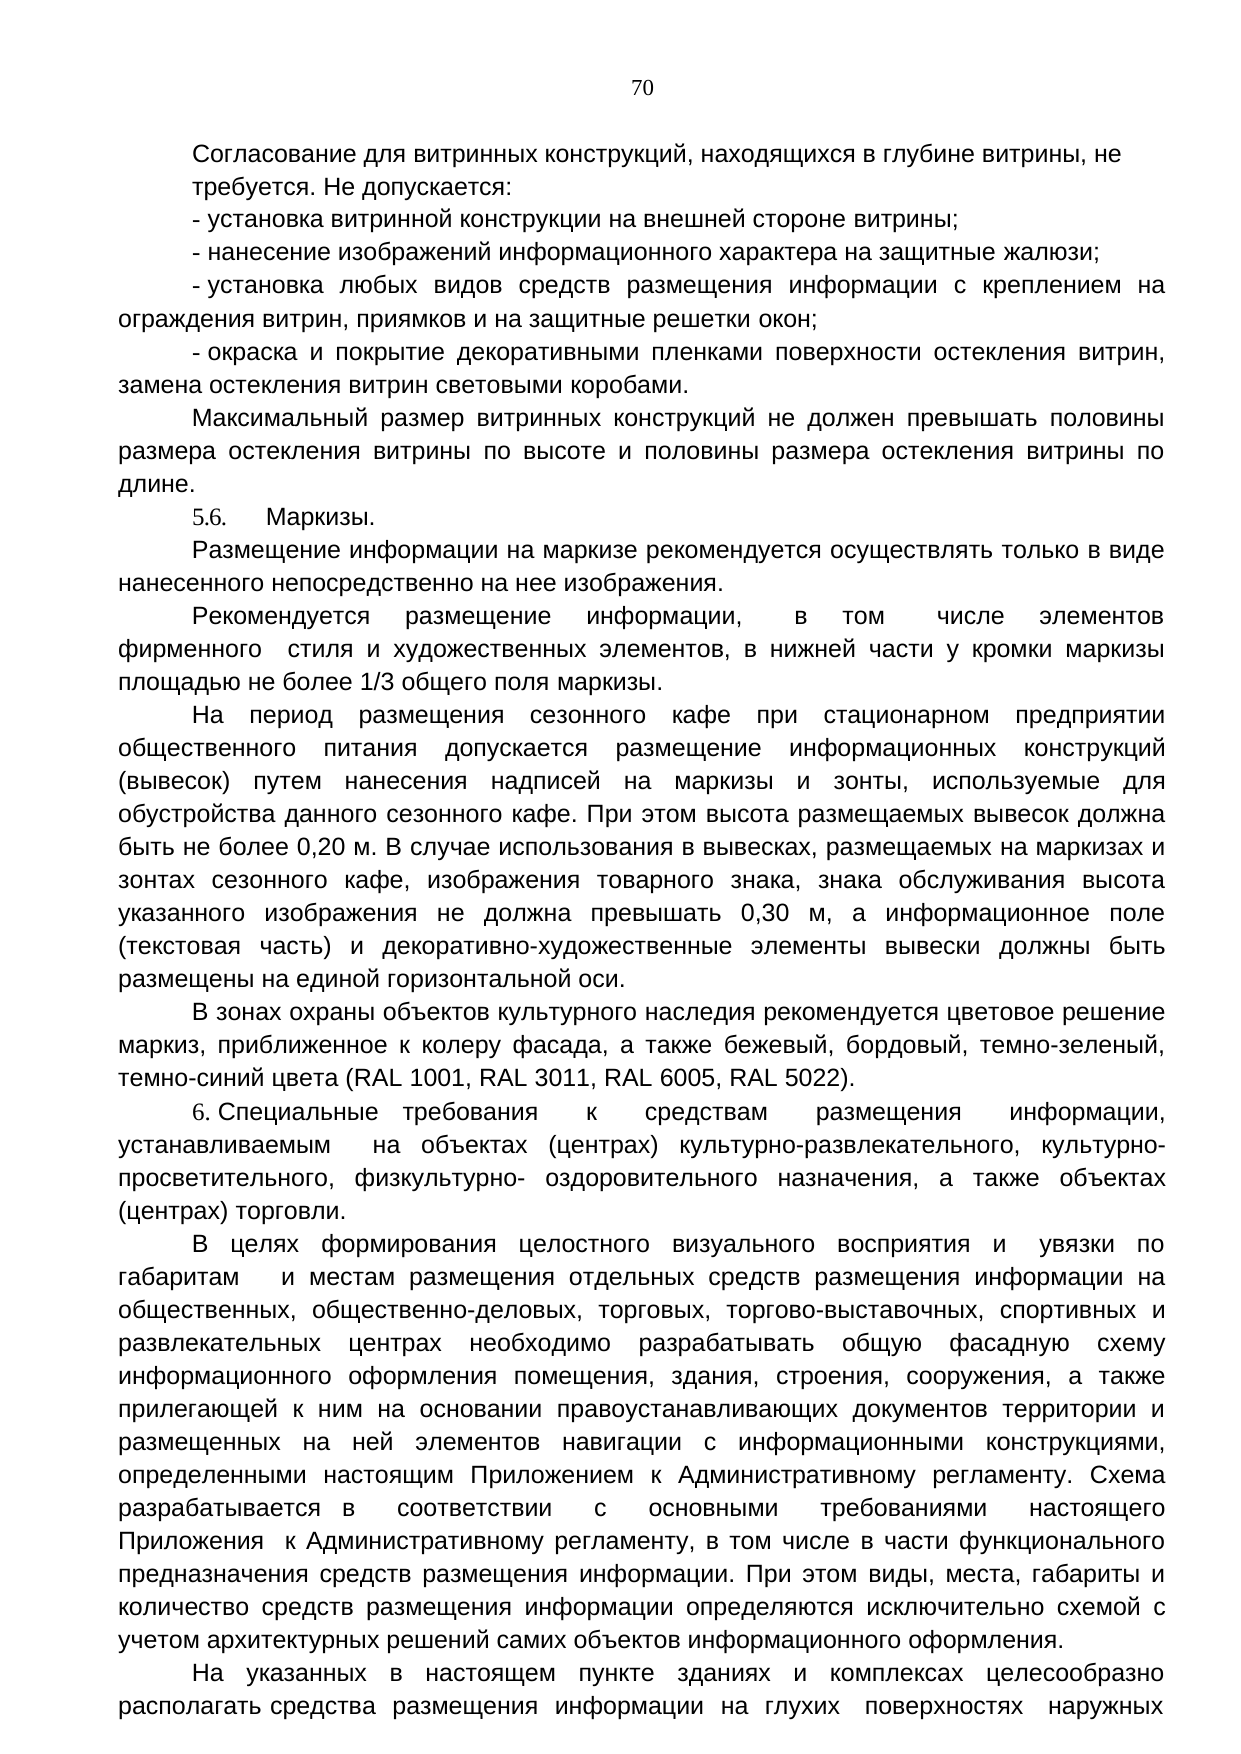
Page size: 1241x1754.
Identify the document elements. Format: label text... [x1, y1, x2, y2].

list установка любых видов средств размещения информации с креплением на ограждения витрин, приямков и на защитные решетки окон; [118, 270, 1166, 332]
list Специальные требования к средствам размещения информации, устанавливаемым на объектах (центрах) культурно-развлекательного, культурно-просветительного, физкультурно- оздоровительного назначения, а также объектах (центрах) торговли. [118, 1097, 1167, 1224]
list окраска и покрытие декоративными пленками поверхности остекления витрин, замена остекления витрин световыми коробами. [118, 337, 1166, 398]
text В целях формирования целостного визуального восприятия и увязки по габаритам и местам размещения отдельных средств размещения информации на общественных, общественно-деловых, торговых, торгово-выставочных, спортивных и развлекательных центрах необходимо разрабатывать общую фасадную схему информационного оформления помещения, здания, строения, сооружения, а также прилегающей к ним на основании правоустанавливающих документов территории и размещенных на ней элементов навигации с информационными конструкциями, определенными настоящим Приложением к Административному регламенту. Схема разрабатывается в соответствии с основными требованиями настоящего Приложения к Административному регламенту, в том числе в части функционального предназначения средств размещения информации. При этом виды, места, габариты и количество средств размещения информации определяются исключительно схемой с учетом архитектурных решений самих объектов информационного оформления. [118, 1229, 1167, 1654]
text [118, 1658, 1166, 1720]
list нанесение изображений информационного характера на защитные жалюзи; [118, 237, 1201, 266]
text Согласование для витринных конструкций, находящихся в глубине витрины, не требуется. Не допускается: [192, 139, 1193, 200]
text Рекомендуется размещение информации, в том числе элементов фирменного стиля и художественных элементов, в нижней части у кромки маркизы площадью не более 1/3 общего поля маркизы. [118, 601, 1166, 696]
text Максимальный размер витринных конструкций не должен превышать половины размера остекления витрины по высоте и половины размера остекления витрины по длине. [118, 403, 1166, 498]
text В зонах охраны объектов культурного наследия рекомендуется цветовое решение маркиз, приближенное к колеру фасада, а также бежевый, бордовый, темно-зеленый, темно-синий цвета (RAL 1001, RAL 3011, RAL 6005, RAL 5022). [118, 997, 1167, 1092]
text На период размещения сезонного кафе при стационарном предприятии общественного питания допускается размещение информационных конструкций (вывесок) путем нанесения надписей на маркизы и зонты, используемые для обустройства данного сезонного кафе. При этом высота размещаемых вывесок должна быть не более 0,20 м. В случае использования в вывесках, размещаемых на маркизах и зонтах сезонного кафе, изображения товарного знака, знака обслуживания высота указанного изображения не должна превышать 0,30 м, а информационное поле (текстовая часть) и декоративно-художественные элементы вывески должны быть размещены на единой горизонтальной оси. [118, 700, 1167, 993]
list Маркизы. [192, 502, 1201, 531]
list установка витринной конструкции на внешней стороне витрины; [118, 205, 1201, 233]
text Размещение информации на маркизе рекомендуется осуществлять только в виде нанесенного непосредственно на нее изображения. [118, 535, 1166, 597]
